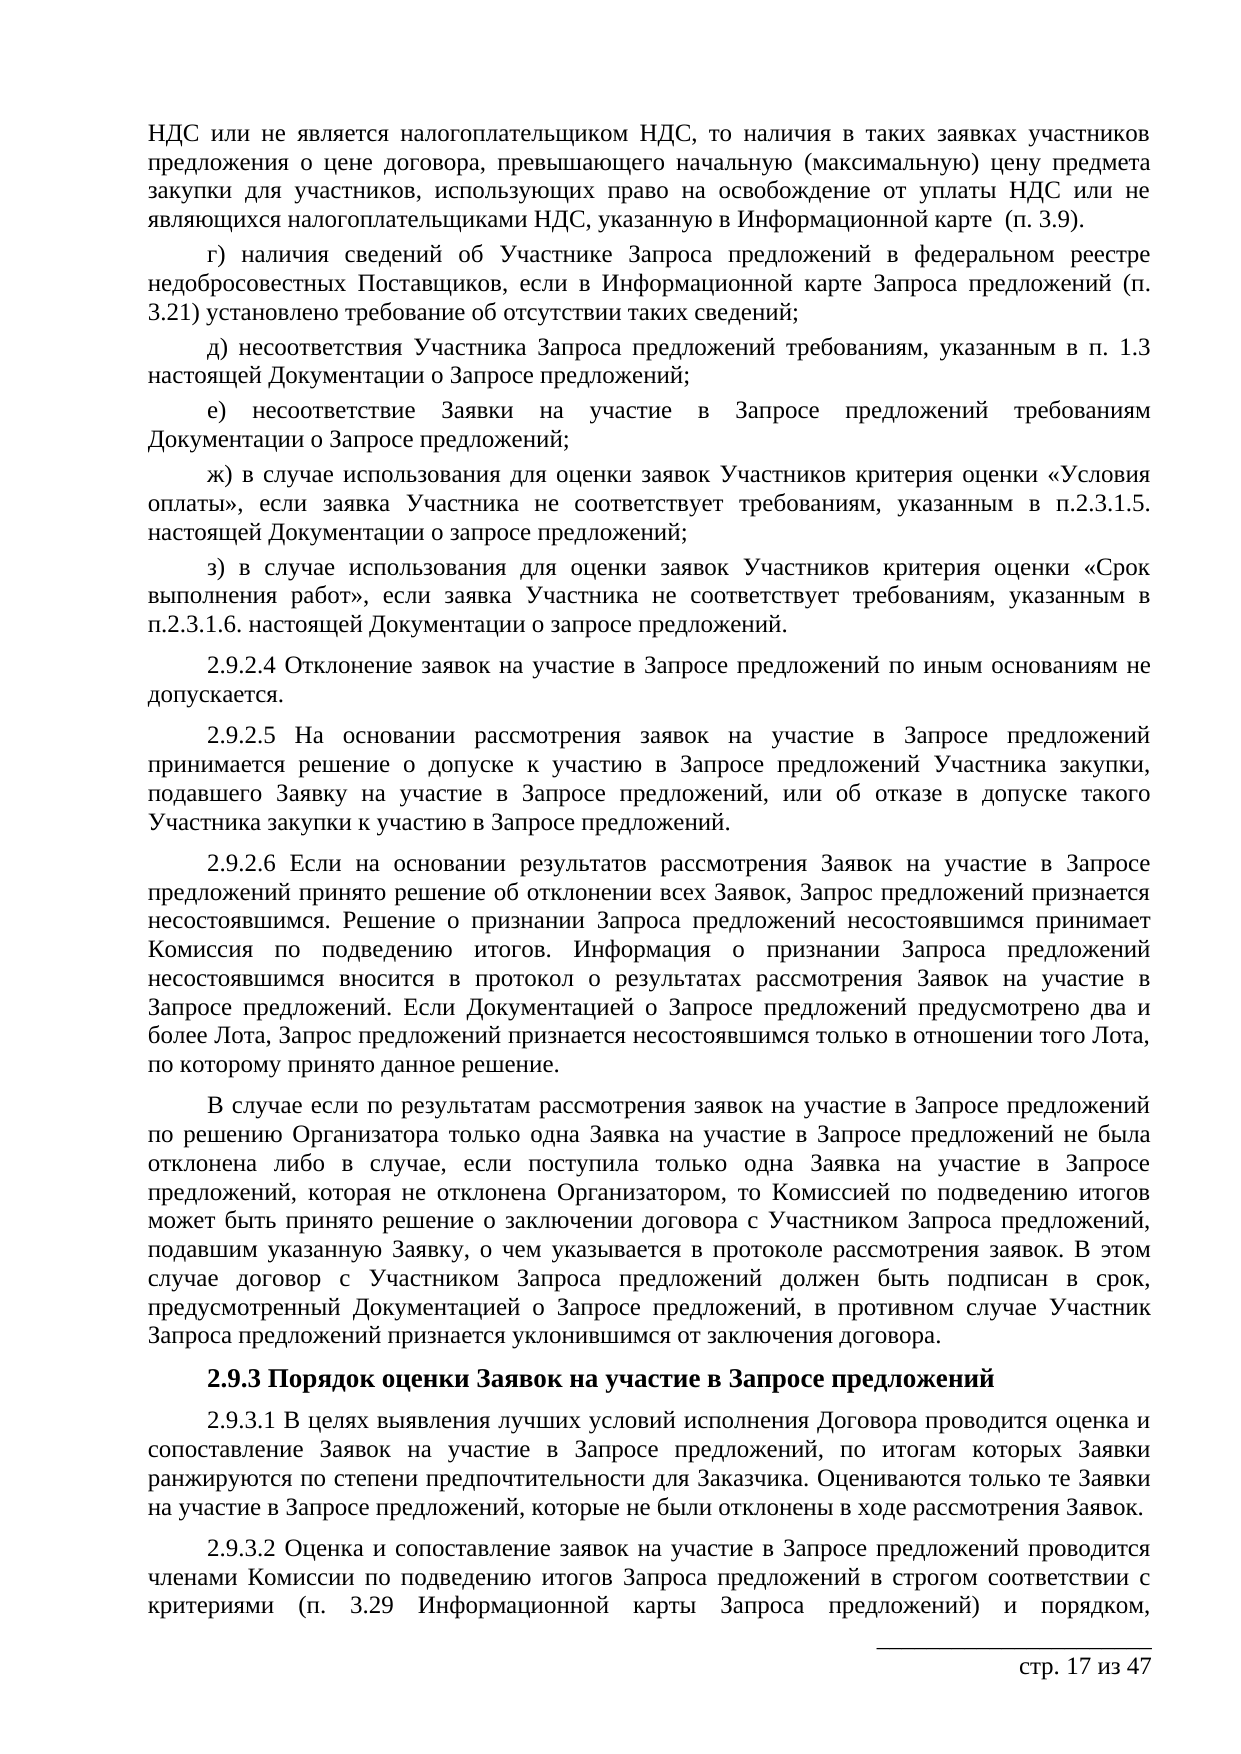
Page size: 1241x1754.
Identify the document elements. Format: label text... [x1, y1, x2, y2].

text е) несоответствие Заявки на участие в Запросе предложений требованиям Документации о Запросе предложений; [148, 396, 1152, 453]
text 2.9.3.1 В целях выявления лучших условий исполнения Договора проводится оценка и сопоставление Заявок на участие в Запросе предложений, по итогам которых Заявки ранжируются по степени предпочтительности для Заказчика. Оцениваются только те Заявки на участие в Запросе предложений, которые не были отклонены в ходе рассмотрения Заявок. [148, 1406, 1152, 1521]
text 2.9.2.5 На основании рассмотрения заявок на участие в Запросе предложений принимается решение о допуске к участию в Запросе предложений Участника закупки, подавшего Заявку на участие в Запросе предложений, или об отказе в допуске такого Участника закупки к участию в Запросе предложений. [148, 721, 1152, 836]
text 2.9.2.4 Отклонение заявок на участие в Запросе предложений по иным основаниям не допускается. [148, 651, 1152, 708]
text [148, 1533, 1152, 1619]
subtitle 2.9.3 Порядок оценки Заявок на участие в Запросе предложений [207, 1362, 1152, 1393]
text 2.9.2.6 Если на основании результатов рассмотрения Заявок на участие в Запросе предложений принято решение об отклонении всех Заявок, Запрос предложений признается несостоявшимся. Решение о признании Запроса предложений несостоявшимся принимает Комиссия по подведению итогов. Информация о признании Запроса предложений несостоявшимся вносится в протокол о результатах рассмотрения Заявок на участие в Запросе предложений. Если Документацией о Запросе предложений предусмотрено два и более Лота, Запрос предложений признается несостоявшимся только в отношении того Лота, по которому принято данное решение. [148, 848, 1152, 1078]
text ж) в случае использования для оценки заявок Участников критерия оценки «Условия оплаты», если заявка Участника не соответствует требованиям, указанным в п.2.3.1.5. настоящей Документации о запросе предложений; [148, 459, 1152, 546]
text д) несоответствия Участника Запроса предложений требованиям, указанным в п. 1.3 настоящей Документации о Запросе предложений; [148, 332, 1152, 389]
text г) наличия сведений об Участнике Запроса предложений в федеральном реестре недобросовестных Поставщиков, если в Информационной карте Запроса предложений (п. 3.21) установлено требование об отсутствии таких сведений; [148, 239, 1152, 326]
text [148, 118, 1152, 233]
text В случае если по результатам рассмотрения заявок на участие в Запросе предложений по решению Организатора только одна Заявка на участие в Запросе предложений не была отклонена либо в случае, если поступила только одна Заявка на участие в Запросе предложений, которая не отклонена Организатором, то Комиссией по подведению итогов может быть принято решение о заключении договора с Участником Запроса предложений, подавшим указанную Заявку, о чем указывается в протоколе рассмотрения заявок. В этом случае договор с Участником Запроса предложений должен быть подписан в срок, предусмотренный Документацией о Запросе предложений, в противном случае Участник Запроса предложений признается уклонившимся от заключения договора. [148, 1091, 1152, 1349]
text з) в случае использования для оценки заявок Участников критерия оценки «Срок выполнения работ», если заявка Участника не соответствует требованиям, указанным в п.2.3.1.6. настоящей Документации о запросе предложений. [148, 552, 1152, 638]
